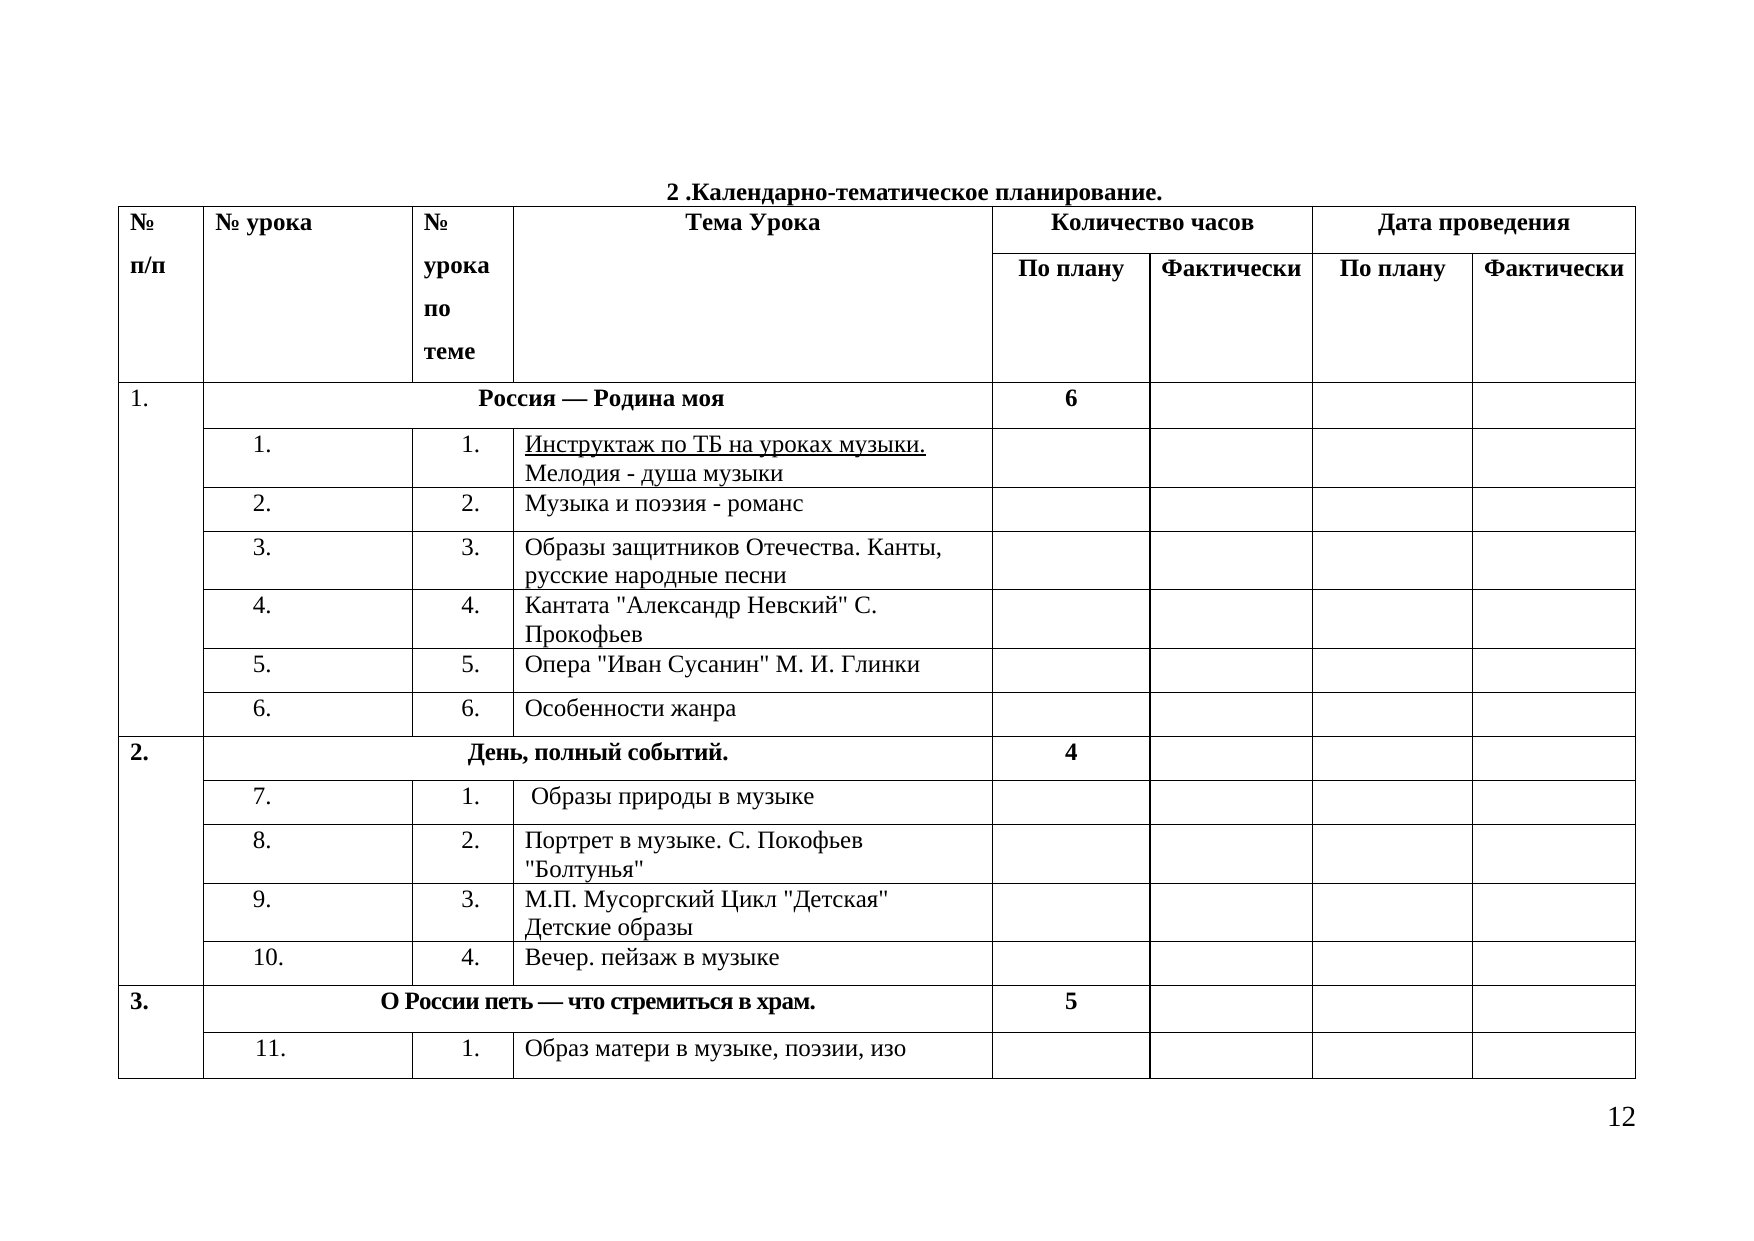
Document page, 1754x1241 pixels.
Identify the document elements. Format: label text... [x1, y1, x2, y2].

table_cell [1151, 488, 1312, 531]
table_cell По плану [1313, 254, 1472, 382]
table_cell [1313, 488, 1472, 531]
table_cell [1151, 737, 1312, 780]
table_cell Портрет в музыке. С. Покофьев "Болтунья" [514, 825, 992, 883]
table_cell [413, 488, 513, 531]
table_cell [1313, 693, 1472, 736]
table_cell Образы природы в музыке [514, 781, 992, 824]
table_cell [1473, 532, 1635, 589]
table_cell [993, 693, 1149, 736]
table_cell [1473, 1033, 1635, 1078]
table_cell [1473, 986, 1635, 1032]
table_cell [1313, 781, 1472, 824]
title 2 .Календарно-тематическое планирование. [193, 177, 1636, 206]
table_cell [1313, 649, 1472, 692]
table_cell Фактически [1151, 254, 1312, 382]
table_cell [993, 649, 1149, 692]
table_cell [204, 781, 412, 824]
table_cell [993, 532, 1149, 589]
table_cell [204, 942, 412, 985]
table_cell [413, 532, 513, 589]
table_header № урока по теме [413, 207, 513, 382]
table_cell [413, 649, 513, 692]
table_cell [1151, 383, 1312, 428]
table_header Тема Урока [514, 207, 992, 382]
table_cell Фактически [1473, 254, 1635, 382]
table_cell Вечер. пейзаж в музыке [514, 942, 992, 985]
table_cell [413, 942, 513, 985]
table_cell [413, 884, 513, 941]
table_cell [1473, 488, 1635, 531]
table_cell [1313, 383, 1472, 428]
table_cell Инструктаж по ТБ на уроках музыки. Мелодия - душа музыки [514, 429, 992, 487]
table_cell [204, 590, 412, 648]
table_header Количество часов [993, 207, 1312, 252]
table_cell [993, 590, 1149, 648]
table_cell [993, 488, 1149, 531]
table_cell [204, 429, 412, 487]
table_cell 4 [993, 737, 1149, 780]
table_cell [1473, 693, 1635, 736]
table_cell [413, 825, 513, 883]
table_cell [1313, 1033, 1472, 1078]
table_cell [993, 825, 1149, 883]
table_cell [1313, 884, 1472, 941]
table_cell [1473, 825, 1635, 883]
table_cell 2. [119, 737, 203, 985]
table_cell М.П. Мусоргский Цикл "Детская" Детские образы [514, 884, 992, 941]
table_cell [1151, 942, 1312, 985]
table_cell 3. [119, 986, 203, 1078]
table_cell [204, 825, 412, 883]
table_cell [204, 649, 412, 692]
table_cell [204, 693, 412, 736]
table_cell Музыка и поэзия - романс [514, 488, 992, 531]
table_cell [1313, 986, 1472, 1032]
table_header Дата проведения [1313, 207, 1635, 252]
table_cell [993, 884, 1149, 941]
table_cell Образы защитников Отечества. Канты, русские народные песни [514, 532, 992, 589]
table_cell [413, 781, 513, 824]
table_cell [204, 488, 412, 531]
table_cell [1473, 590, 1635, 648]
table_cell Особенности жанра [514, 693, 992, 736]
table_cell О России петь — что стремиться в храм. [204, 986, 992, 1032]
table_cell 11. [204, 1033, 412, 1078]
table_cell [1473, 884, 1635, 941]
table_cell [1313, 825, 1472, 883]
table_cell Образ матери в музыке, поэзии, изо [514, 1033, 992, 1078]
table_cell [1151, 884, 1312, 941]
table_cell [993, 942, 1149, 985]
table_cell [413, 693, 513, 736]
table_cell [993, 1033, 1149, 1078]
table_cell [1151, 781, 1312, 824]
table_cell [1151, 649, 1312, 692]
table_cell [1313, 590, 1472, 648]
table_cell [1473, 781, 1635, 824]
table_cell [1313, 429, 1472, 487]
table_header № п/п [119, 207, 203, 382]
table_cell [413, 429, 513, 487]
table_cell День, полный событий. [204, 737, 992, 780]
table_cell Кантата "Александр Невский" С. Прокофьев [514, 590, 992, 648]
table_cell [1473, 383, 1635, 428]
table_cell [1473, 429, 1635, 487]
table_cell [413, 1033, 513, 1078]
table_cell Опера "Иван Сусанин" М. И. Глинки [514, 649, 992, 692]
table_cell [993, 781, 1149, 824]
table_cell [1151, 986, 1312, 1032]
table_cell [1151, 825, 1312, 883]
table_cell Россия — Родина моя [204, 383, 992, 428]
table_cell 5 [993, 986, 1149, 1032]
table_cell [1473, 737, 1635, 780]
table_cell [1313, 942, 1472, 985]
table_cell [1151, 590, 1312, 648]
table_header № урока [204, 207, 412, 382]
table_cell [1473, 942, 1635, 985]
table_cell 1. [119, 383, 203, 736]
table_cell [204, 532, 412, 589]
table_cell [1151, 693, 1312, 736]
table_cell 6 [993, 383, 1149, 428]
table_cell [413, 590, 513, 648]
table_cell [993, 429, 1149, 487]
table_cell [1313, 737, 1472, 780]
table_cell [1473, 649, 1635, 692]
table_cell [1313, 532, 1472, 589]
table_cell [1151, 532, 1312, 589]
table_cell [1151, 1033, 1312, 1078]
table_cell [1151, 429, 1312, 487]
table_cell [204, 884, 412, 941]
table_cell По плану [993, 254, 1149, 382]
